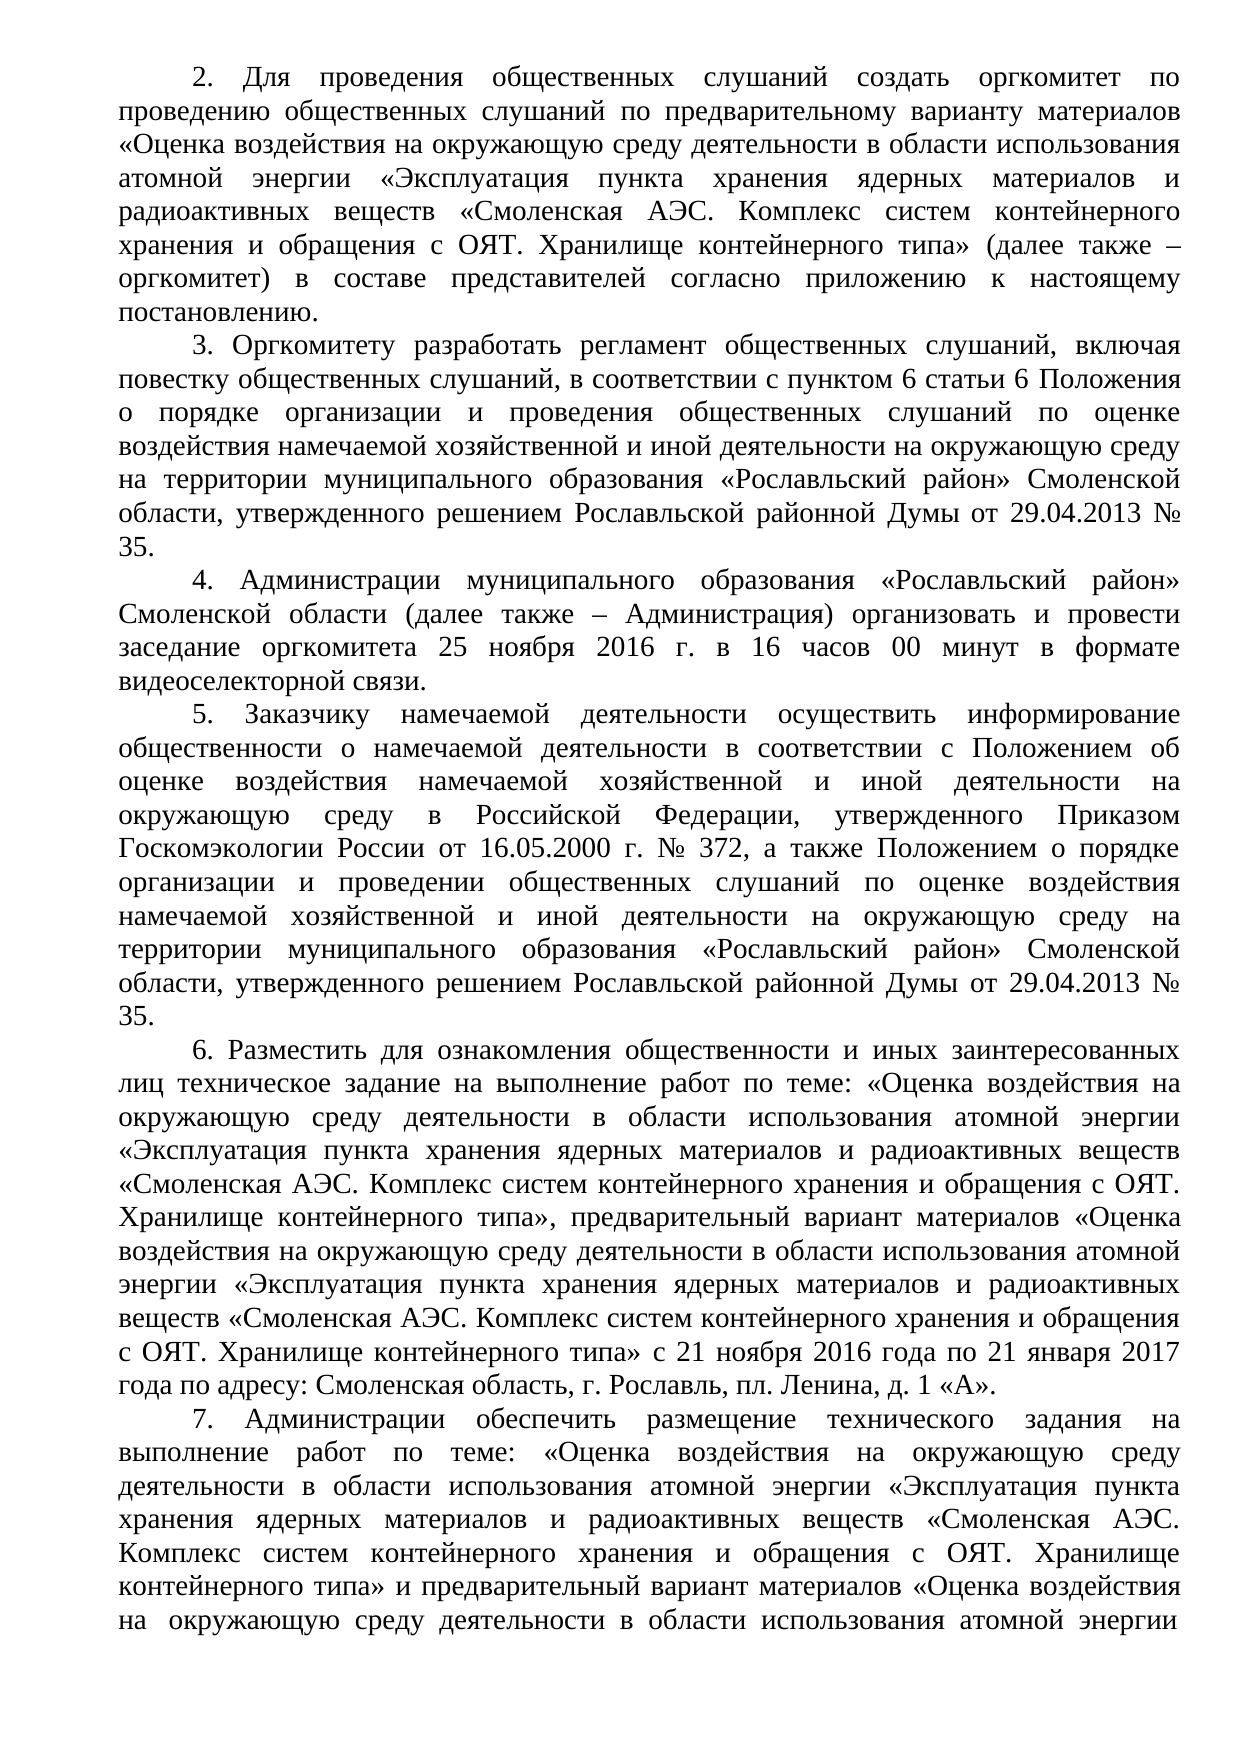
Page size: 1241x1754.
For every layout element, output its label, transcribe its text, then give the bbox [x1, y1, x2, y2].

text 6. Разместить для ознакомления общественности и иных заинтересованных лиц техническое задание на выполнение работ по теме: «Оценка воздействия на окружающую среду деятельности в области использования атомной энергии «Эксплуатация пункта хранения ядерных материалов и радиоактивных веществ «Смоленская АЭС. Комплекс систем контейнерного хранения и обращения с ОЯТ. Хранилище контейнерного типа», предварительный вариант материалов «Оценка воздействия на окружающую среду деятельности в области использования атомной энергии «Эксплуатация пункта хранения ядерных материалов и радиоактивных веществ «Смоленская АЭС. Комплекс систем контейнерного хранения и обращения с ОЯТ. Хранилище контейнерного типа» с 21 ноября 2016 года по 21 января 2017 года по адресу: Смоленская область, г. Рославль, пл. Ленина, д. 1 «А». [118, 1032, 1181, 1401]
text 5. Заказчику намечаемой деятельности осуществить информирование общественности о намечаемой деятельности в соответствии с Положением об оценке воздействия намечаемой хозяйственной и иной деятельности на окружающую среду в Российской Федерации, утвержденного Приказом Госкомэкологии России от 16.05.2000 г. № 372, а также Положением о порядке организации и проведении общественных слушаний по оценке воздействия намечаемой хозяйственной и иной деятельности на окружающую среду на территории муниципального образования «Рославльский район» Смоленской области, утвержденного решением Рославльской районной Думы от 29.04.2013 № 35. [118, 696, 1181, 1032]
text 7. Администрации обеспечить размещение технического задания на выполнение работ по теме: «Оценка воздействия на окружающую среду деятельности в области использования атомной энергии «Эксплуатация пункта хранения ядерных материалов и радиоактивных веществ «Смоленская АЭС. Комплекс систем контейнерного хранения и обращения с ОЯТ. Хранилище контейнерного типа» и предварительный вариант материалов «Оценка воздействия на окружающую среду деятельности в области использования атомной энергии [118, 1401, 1181, 1636]
text 4. Администрации муниципального образования «Рославльский район» Смоленской области (далее также – Администрация) организовать и провести заседание оргкомитета 25 ноября 2016 г. в 16 часов 00 минут в формате видеоселекторной связи. [118, 562, 1181, 696]
text 3. Оргкомитету разработать регламент общественных слушаний, включая повестку общественных слушаний, в соответствии с пунктом 6 статьи 6 Положения о порядке организации и проведения общественных слушаний по оценке воздействия намечаемой хозяйственной и иной деятельности на окружающую среду на территории муниципального образования «Рославльский район» Смоленской области, утвержденного решением Рославльской районной Думы от 29.04.2013 № 35. [118, 327, 1181, 562]
text 2. Для проведения общественных слушаний создать оргкомитет по проведению общественных слушаний по предварительному варианту материалов «Оценка воздействия на окружающую среду деятельности в области использования атомной энергии «Эксплуатация пункта хранения ядерных материалов и радиоактивных веществ «Смоленская АЭС. Комплекс систем контейнерного хранения и обращения с ОЯТ. Хранилище контейнерного типа» (далее также – оргкомитет) в составе представителей согласно приложению к настоящему постановлению. [118, 59, 1181, 327]
